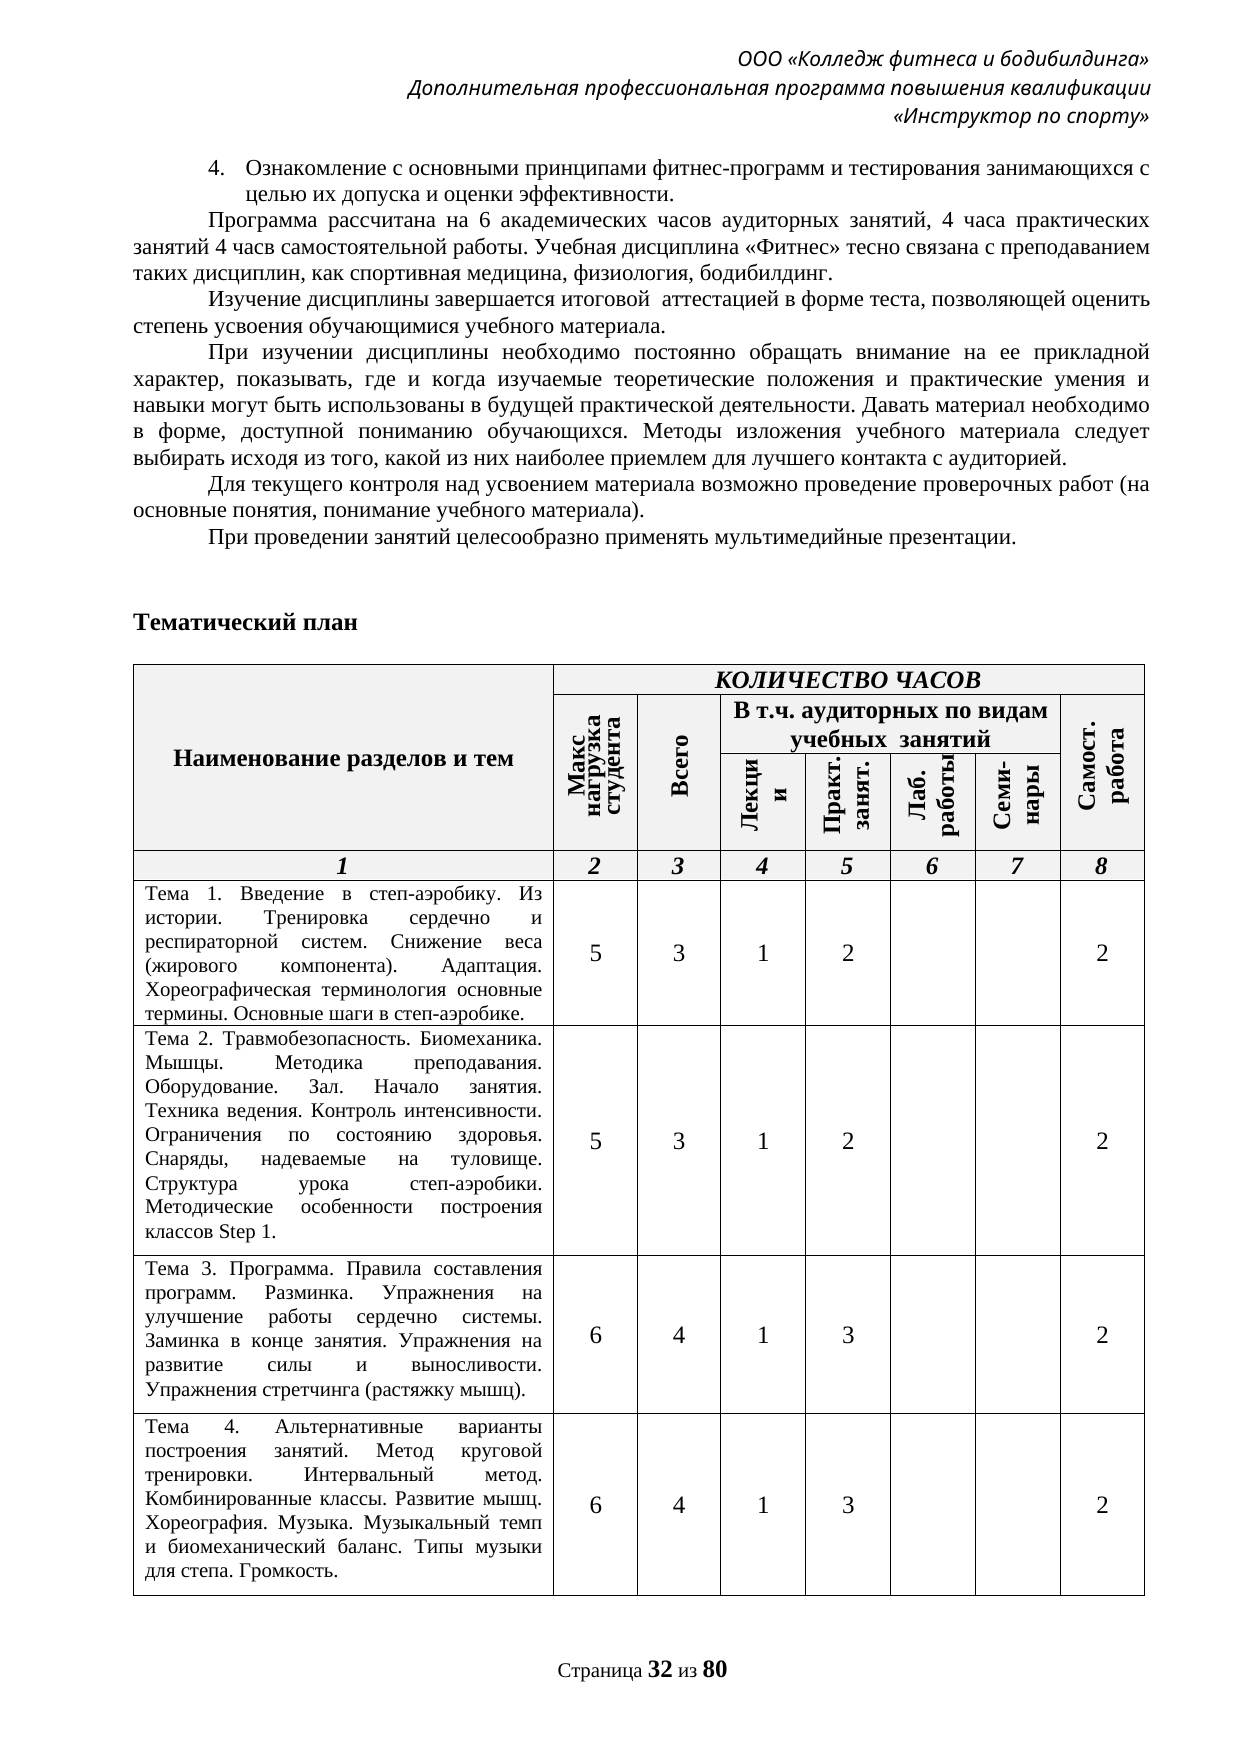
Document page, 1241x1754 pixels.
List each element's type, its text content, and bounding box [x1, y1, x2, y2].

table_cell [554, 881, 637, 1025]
text Тематический план [133, 607, 1152, 635]
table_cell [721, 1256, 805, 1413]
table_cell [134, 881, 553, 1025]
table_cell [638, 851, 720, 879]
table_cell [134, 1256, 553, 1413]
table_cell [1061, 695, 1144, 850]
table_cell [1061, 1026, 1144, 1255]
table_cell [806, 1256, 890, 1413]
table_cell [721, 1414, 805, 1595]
text При проведении занятий целесообразно применять мультимедийные презентации. [133, 523, 1152, 549]
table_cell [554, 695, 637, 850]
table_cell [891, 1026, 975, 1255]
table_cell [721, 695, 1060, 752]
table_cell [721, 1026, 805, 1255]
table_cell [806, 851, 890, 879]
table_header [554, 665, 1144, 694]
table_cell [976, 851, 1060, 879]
list Ознакомление с основными принципами фитнес-программ и тестирования занимающихся с целью их допуска и оценки эффективности. [208, 154, 1152, 206]
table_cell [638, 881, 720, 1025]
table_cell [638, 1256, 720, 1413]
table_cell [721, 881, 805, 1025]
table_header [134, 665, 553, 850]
text Программа рассчитана на 6 академических часов аудиторных занятий, 4 часа практических занятий 4 часв самостоятельной работы. Учебная дисциплина «Фитнес» тесно связана с преподаванием таких дисциплин, как спортивная медицина, физиология, бодибилдинг. [133, 206, 1152, 286]
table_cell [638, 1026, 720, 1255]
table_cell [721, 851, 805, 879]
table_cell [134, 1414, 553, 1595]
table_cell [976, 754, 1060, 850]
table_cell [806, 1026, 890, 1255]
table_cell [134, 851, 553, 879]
text При изучении дисциплины необходимо постоянно обращать внимание на ее прикладной характер, показывать, где и когда изучаемые теоретические положения и практические умения и навыки могут быть использованы в будущей практической деятельности. Давать материал необходимо в форме, доступной пониманию обучающихся. Методы изложения учебного материала следует выбирать исходя из того, какой из них наиболее приемлем для лучшего контакта с аудиторией. [133, 338, 1152, 470]
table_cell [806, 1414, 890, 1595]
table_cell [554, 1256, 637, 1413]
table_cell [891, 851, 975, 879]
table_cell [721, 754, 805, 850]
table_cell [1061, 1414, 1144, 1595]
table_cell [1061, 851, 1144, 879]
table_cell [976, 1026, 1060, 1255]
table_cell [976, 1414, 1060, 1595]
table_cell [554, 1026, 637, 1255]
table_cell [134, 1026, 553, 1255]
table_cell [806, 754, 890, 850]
text Для текущего контроля над усвоением материала возможно проведение проверочных работ (на основные понятия, понимание учебного материала). [133, 470, 1152, 523]
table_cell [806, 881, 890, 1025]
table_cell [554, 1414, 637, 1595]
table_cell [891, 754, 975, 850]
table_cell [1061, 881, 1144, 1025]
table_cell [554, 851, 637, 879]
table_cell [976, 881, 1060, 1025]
text Изучение дисциплины завершается итоговой аттестацией в форме теста, позволяющей оценить степень усвоения обучающимися учебного материала. [133, 286, 1152, 338]
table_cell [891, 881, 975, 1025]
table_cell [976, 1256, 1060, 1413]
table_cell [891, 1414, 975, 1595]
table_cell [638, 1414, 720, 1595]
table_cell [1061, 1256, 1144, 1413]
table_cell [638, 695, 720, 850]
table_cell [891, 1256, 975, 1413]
